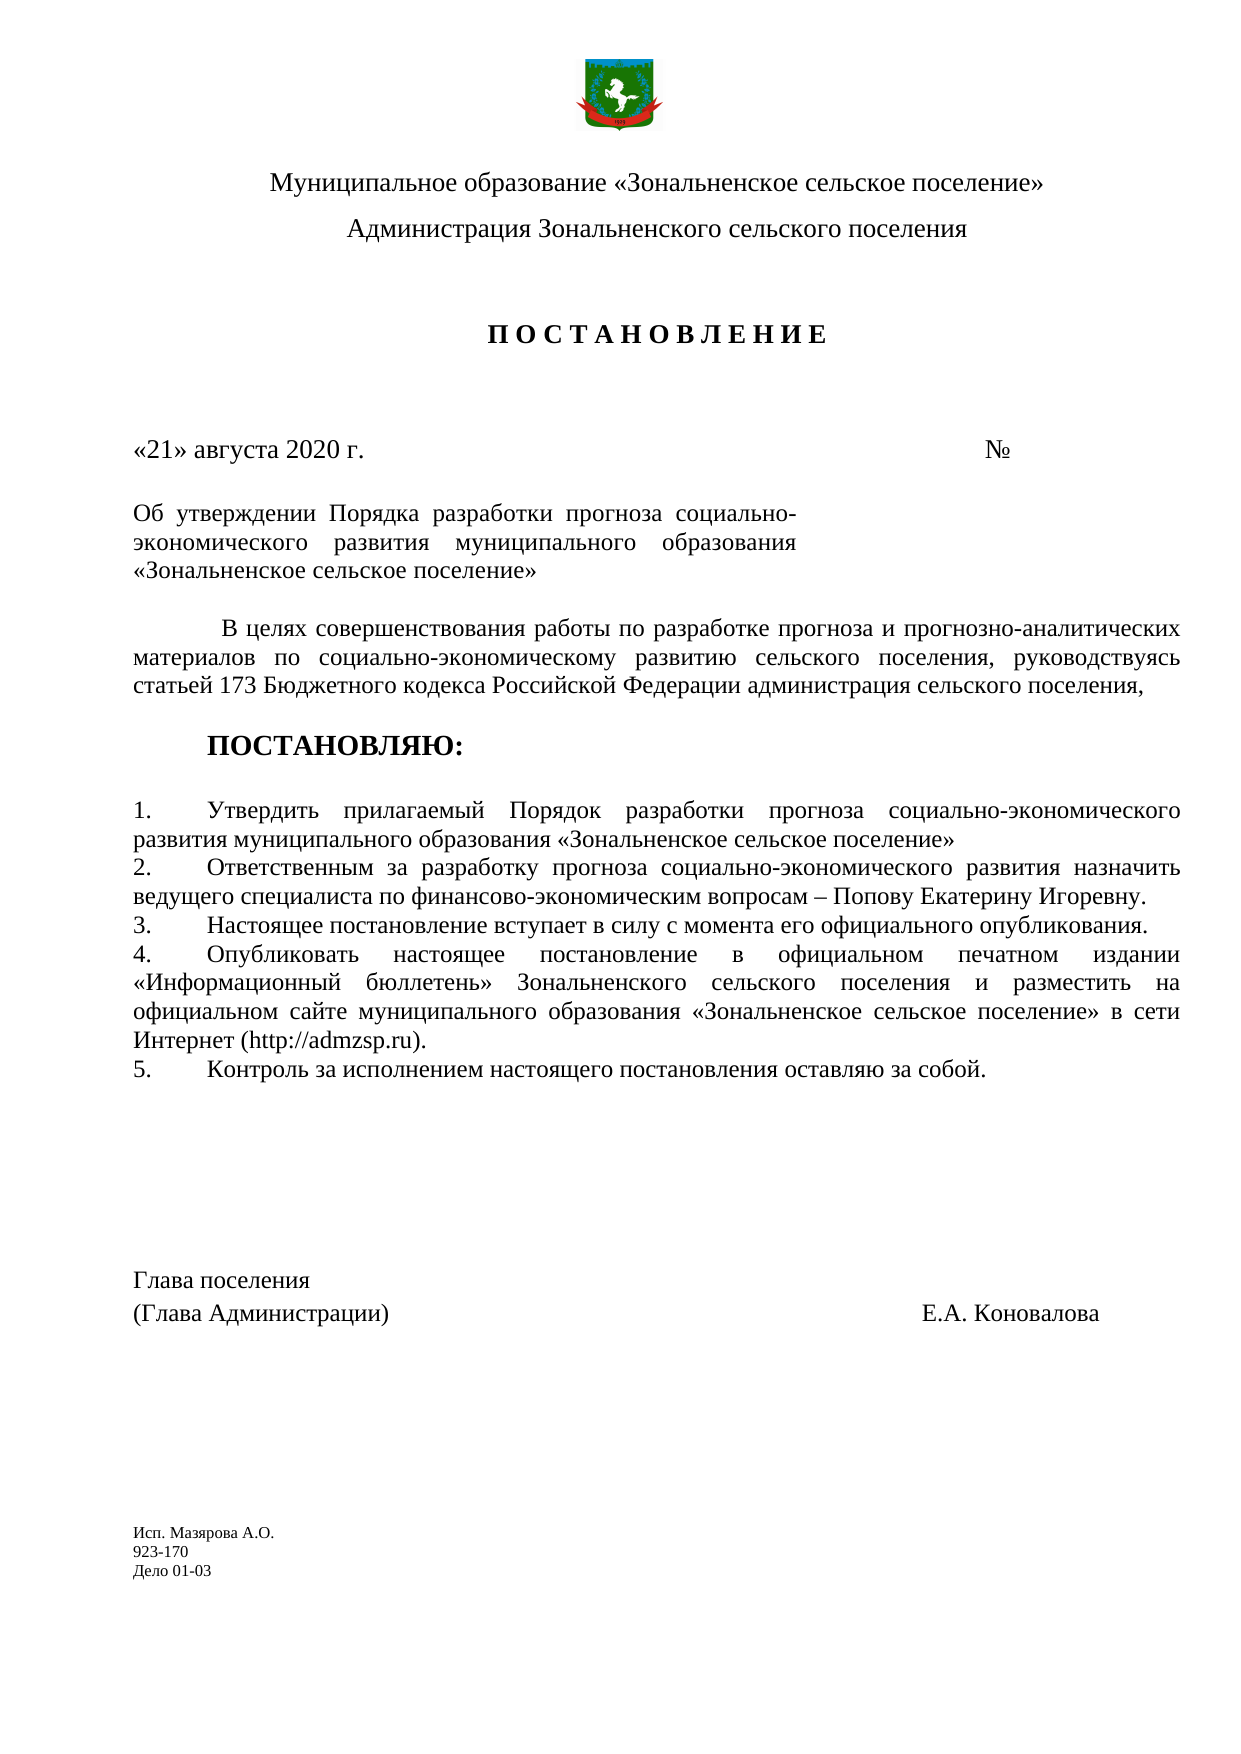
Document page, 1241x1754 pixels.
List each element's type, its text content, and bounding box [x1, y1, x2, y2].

text Глава поселения [133, 1265, 1181, 1293]
text Муниципальное образование «Зональненское сельское поселение» [133, 166, 1181, 197]
list Опубликовать настоящее постановление в официальном печатном издании «Информационный бюллетень» Зональненского сельского поселения и разместить на официальном сайте муниципального образования «Зональненское сельское поселение» в сети Интернет (http://admzsp.ru). [133, 939, 1181, 1054]
picture [574, 59, 667, 131]
text (Глава Администрации) Е.А. Коновалова [133, 1298, 1181, 1327]
text Об утверждении Порядка разработки прогноза социально-экономического развития муниципального образования «Зональненское сельское поселение» [133, 498, 797, 584]
text ПОСТАНОВЛЯЮ: [133, 728, 1181, 761]
list Утвердить прилагаемый Порядок разработки прогноза социально-экономического развития муниципального образования «Зональненское сельское поселение» [133, 795, 1181, 852]
text Дело 01-03 [133, 1561, 1181, 1580]
text Исп. Мазярова А.О. [133, 1523, 1181, 1542]
text «21» августа 2020 г. № [133, 433, 1181, 464]
text 923-170 [133, 1542, 1181, 1561]
text П О С Т А Н О В Л Е Н И Е [133, 318, 1181, 349]
list Ответственным за разработку прогноза социально-экономического развития назначить ведущего специалиста по финансово-экономическим вопросам – Попову Екатерину Игоревну. [133, 852, 1181, 910]
text В целях совершенствования работы по разработке прогноза и прогнозно-аналитических материалов по социально-экономическому развитию сельского поселения, руководствуясь статьей 173 Бюджетного кодекса Российской Федерации администрация сельского поселения, [133, 613, 1181, 699]
list Контроль за исполнением настоящего постановления оставляю за собой. [133, 1054, 1181, 1082]
text Администрация Зональненского сельского поселения [133, 212, 1181, 243]
list Настоящее постановление вступает в силу с момента его официального опубликования. [133, 910, 1181, 939]
